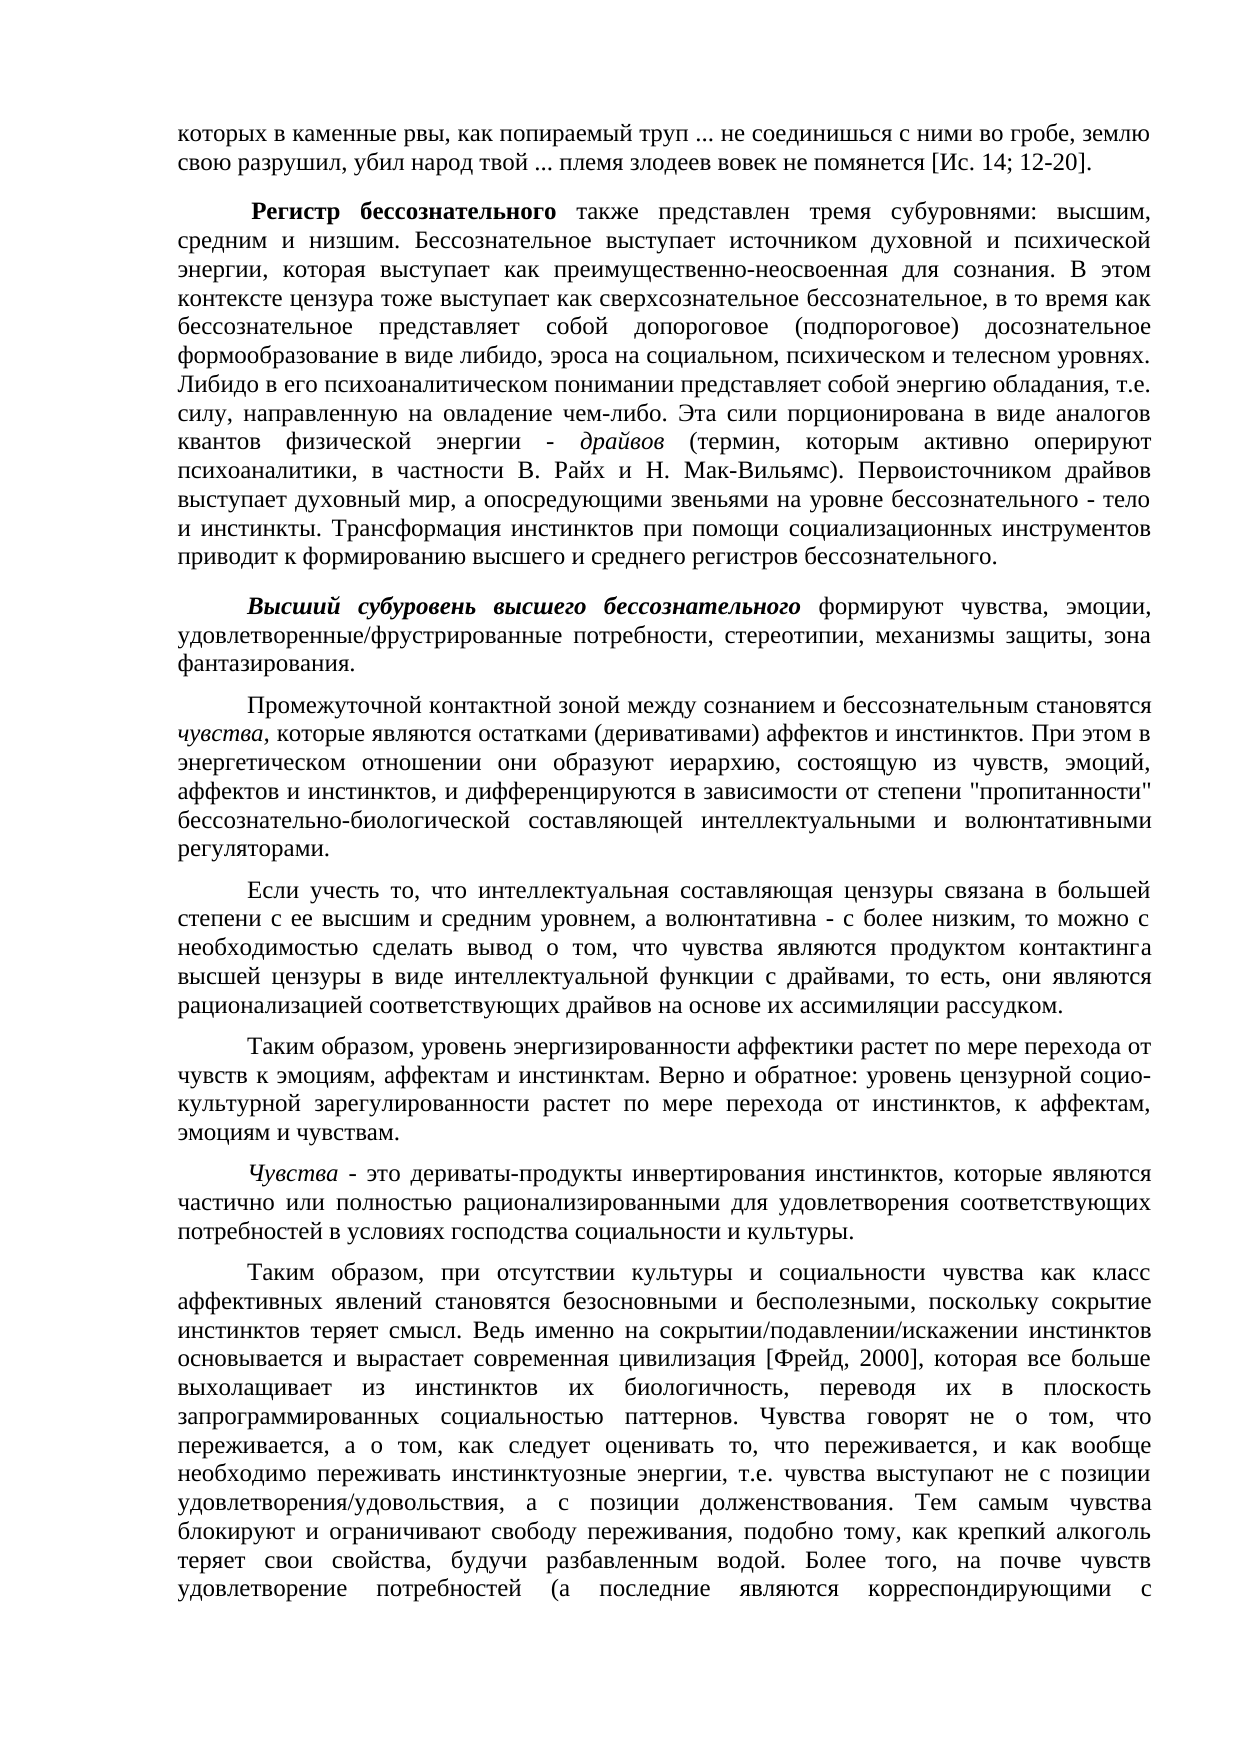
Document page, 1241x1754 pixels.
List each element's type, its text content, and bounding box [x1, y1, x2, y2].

text Промежуточной контактной зоной между сознанием и бессознательным становятся чувства, которые являются остатками (деривативами) аффектов и инстинктов. При этом в энергетическом отношении они образуют иерархию, состоящую из чувств, эмоций, аффектов и инстинктов, и дифференцируются в зависимости от степени "пропитанности" бессознательно-биологической составляющей интеллектуальными и волюнтативными регуляторами. [177, 690, 1152, 862]
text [177, 118, 1152, 176]
text Чувства - это дериваты-продукты инвертирования инстинктов, которые являются частично или полностью рационализированными для удовлетворения соответствующих потребностей в условиях господства социальности и культуры. [177, 1158, 1152, 1245]
text Таким образом, уровень энергизированности аффектики растет по мере перехода от чувств к эмоциям, аффектам и инстинктам. Верно и обратное: уровень цензурной социо-культурной зарегулированности растет по мере перехода от инстинктов, к аффектам, эмоциям и чувствам. [177, 1031, 1152, 1146]
text Регистр бессознательного также представлен тремя субуровнями: высшим, средним и низшим. Бессознательное выступает источником духовной и психической энергии, которая выступает как преимущественно-неосвоенная для сознания. В этом контексте цензура тоже выступает как сверхсознательное бессознательное, в то время как бессознательное представляет собой допороговое (подпороговое) досознательное формообразование в виде либидо, эроса на социальном, психическом и телесном уровнях. Либидо в его психоаналитическом понимании представляет собой энергию обладания, т.е. силу, направленную на овладение чем-либо. Эта сили порционирована в виде аналогов квантов физической энергии - драйвов (термин, которым активно оперируют психоаналитики, в частности В. Райх и Н. Мак-Вильямс). Первоисточником драйвов выступает духовный мир, а опосредующими звеньями на уровне бессознательного - тело и инстинкты. Трансформация инстинктов при помощи социализационных инструментов приводит к формированию высшего и среднего регистров бессознательного. [177, 196, 1152, 570]
text Если учесть то, что интеллектуальная составляющая цензуры связана в большей степени с ее высшим и средним уровнем, а волюнтативна - с более низким, то можно с необходимостью сделать вывод о том, что чувства являются продуктом контактинга высшей цензуры в виде интеллектуальной функции с драйвами, то есть, они являются рационализацией соответствующих драйвов на основе их ассимиляции рассудком. [177, 875, 1152, 1018]
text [177, 1257, 1152, 1602]
text Высший субуровень высшего бессознательного формируют чувства, эмоции, удовлетворенные/фрустрированные потребности, стереотипии, механизмы защиты, зона фантазирования. [177, 591, 1152, 677]
